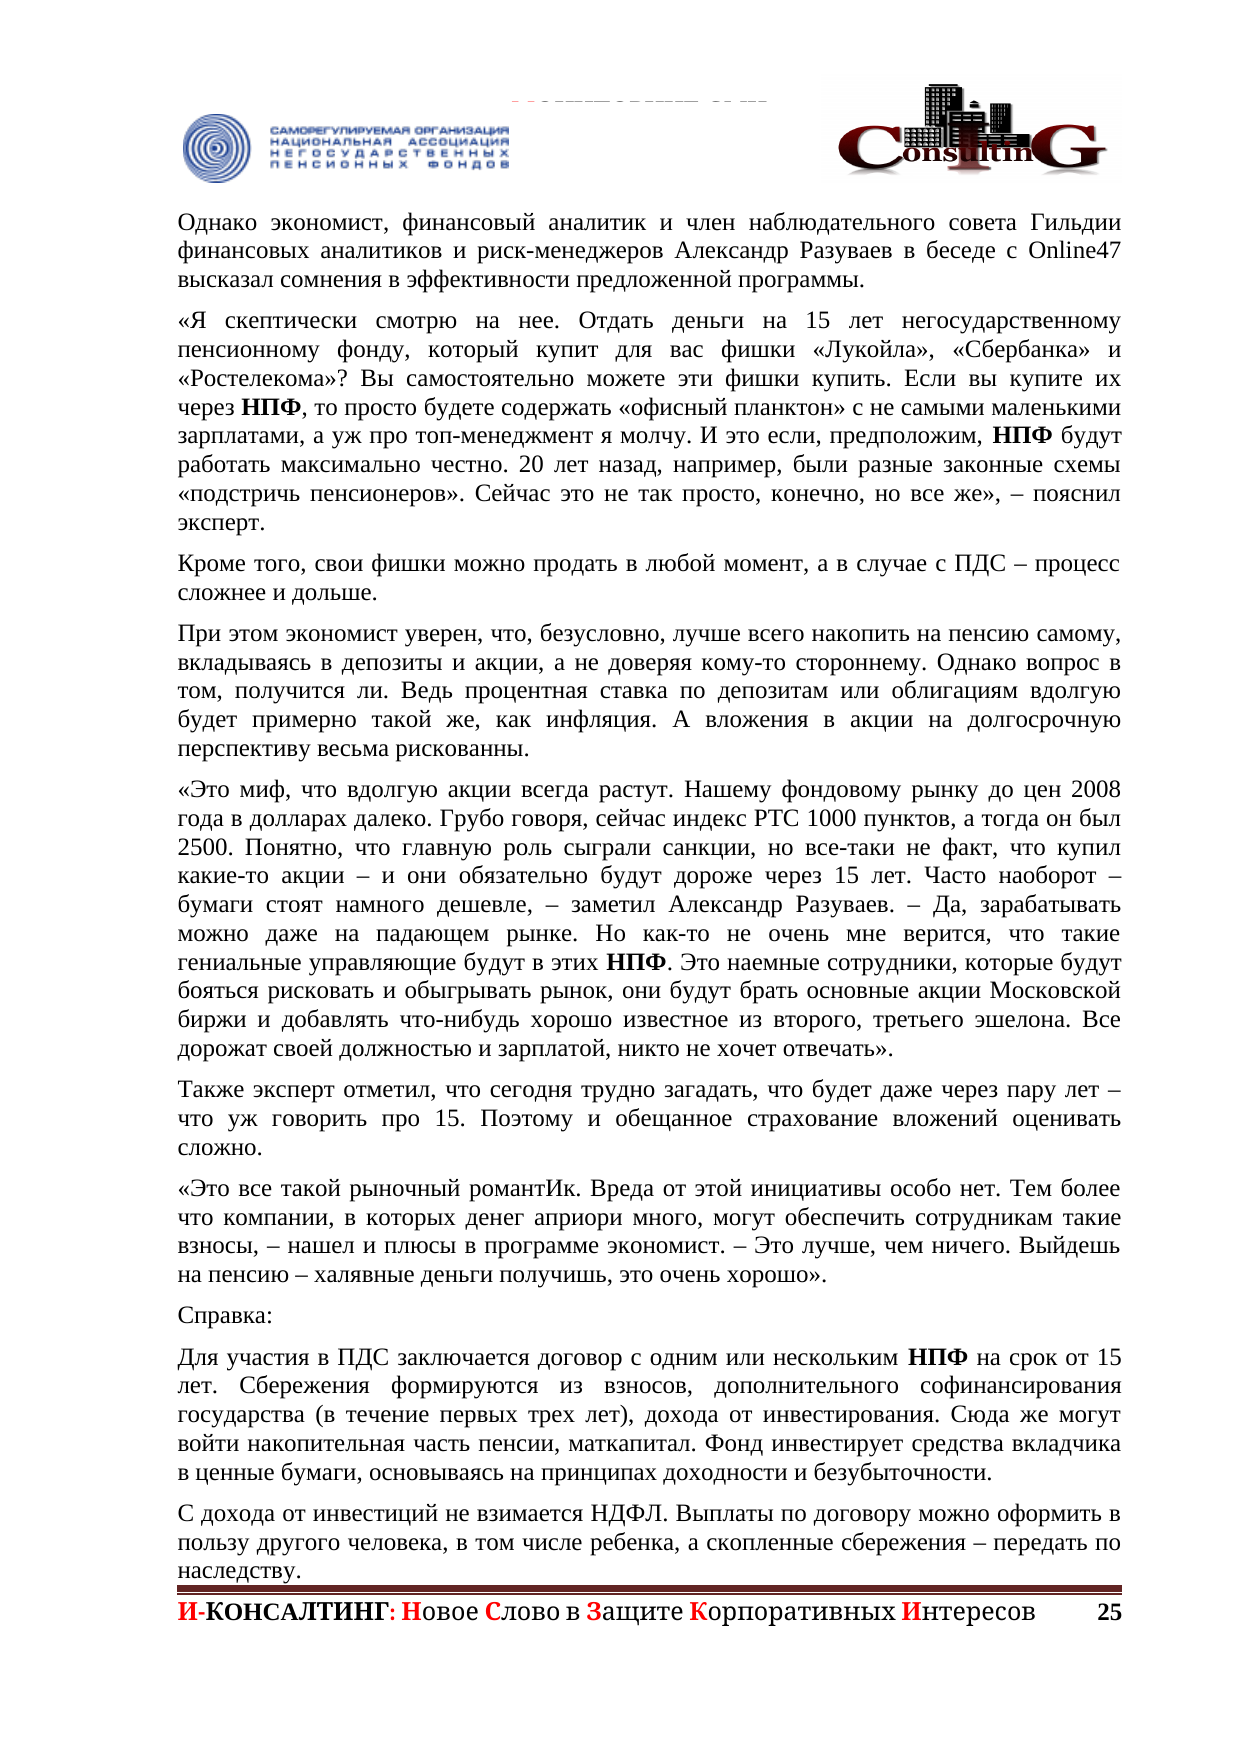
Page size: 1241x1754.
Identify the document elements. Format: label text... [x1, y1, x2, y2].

text Для участия в ПДС заключается договор с одним или нескольким НПФ на срок от 15 лет. Сбережения формируются из взносов, дополнительного софинансирования государства (в течение первых трех лет), дохода от инвестирования. Сюда же могут войти накопительная часть пенсии, маткапитал. Фонд инвестирует средства вкладчика в ценные бумаги, основываясь на принципах доходности и безубыточности. [177, 1342, 1122, 1486]
text При этом экономист уверен, что, безусловно, лучше всего накопить на пенсию самому, вкладываясь в депозиты и акции, а не доверяя кому-то стороннему. Однако вопрос в том, получится ли. Ведь процентная ставка по депозитам или облигациям вдолгую будет примерно такой же, как инфляция. А вложения в акции на долгосрочную перспективу весьма рискованны. [177, 618, 1122, 762]
text Однако экономист, финансовый аналитик и член наблюдательного совета Гильдии финансовых аналитиков и риск-менеджеров Александр Разуваев в беседе с Online47 высказал сомнения в эффективности предложенной программы. [177, 207, 1122, 293]
text Справка: [177, 1301, 1122, 1329]
text «Я скептически смотрю на нее. Отдать деньги на 15 лет негосударственному пенсионному фонду, который купит для вас фишки «Лукойла», «Сбербанка» и «Ростелекома»? Вы самостоятельно можете эти фишки купить. Если вы купите их через НПФ, то просто будете содержать «офисный планктон» с не самыми маленькими зарплатами, а уж про топ-менеджмент я молчу. И это если, предположим, НПФ будут работать максимально честно. 20 лет назад, например, были разные законные схемы «подстричь пенсионеров». Сейчас это не так просто, конечно, но все же», – пояснил эксперт. [177, 306, 1122, 536]
text Также эксперт отметил, что сегодня трудно загадать, что будет даже через пару лет – что уж говорить про 15. Поэтому и обещанное страхование вложений оценивать сложно. [177, 1074, 1122, 1161]
picture [183, 114, 509, 183]
text С дохода от инвестиций не взимается НДФЛ. Выплаты по договору можно оформить в пользу другого человека, в том числе ребенка, а скопленные сбережения – передать по наследству. [177, 1498, 1122, 1584]
text «Это миф, что вдолгую акции всегда растут. Нашему фондовому рынку до цен 2008 года в долларах далеко. Грубо говоря, сейчас индекс РТС 1000 пунктов, а тогда он был 2500. Понятно, что главную роль сыграли санкции, но все-таки не факт, что купил какие-то акции – и они обязательно будут дороже через 15 лет. Часто наоборот – бумаги стоят намного дешевле, – заметил Александр Разуваев. – Да, зарабатывать можно даже на падающем рынке. Но как-то не очень мне верится, что такие гениальные управляющие будут в этих НПФ. Это наемные сотрудники, которые будут бояться рисковать и обыгрывать рынок, они будут брать основные акции Московской биржи и добавлять что-нибудь хорошо известное из второго, третьего эшелона. Все дорожат своей должностью и зарплатой, никто не хочет отвечать». [177, 774, 1122, 1062]
text «Это все такой рыночный романтИк. Вреда от этой инициативы особо нет. Тем более что компании, в которых денег априори много, могут обеспечить сотрудникам такие взносы, – нашел и плюсы в программе экономист. – Это лучше, чем ничего. Выйдешь на пенсию – халявные деньги получишь, это очень хорошо». [177, 1173, 1122, 1288]
text Кроме того, свои фишки можно продать в любой момент, а в случае с ПДС – процесс сложнее и дольше. [177, 548, 1122, 606]
picture [821, 73, 1122, 183]
